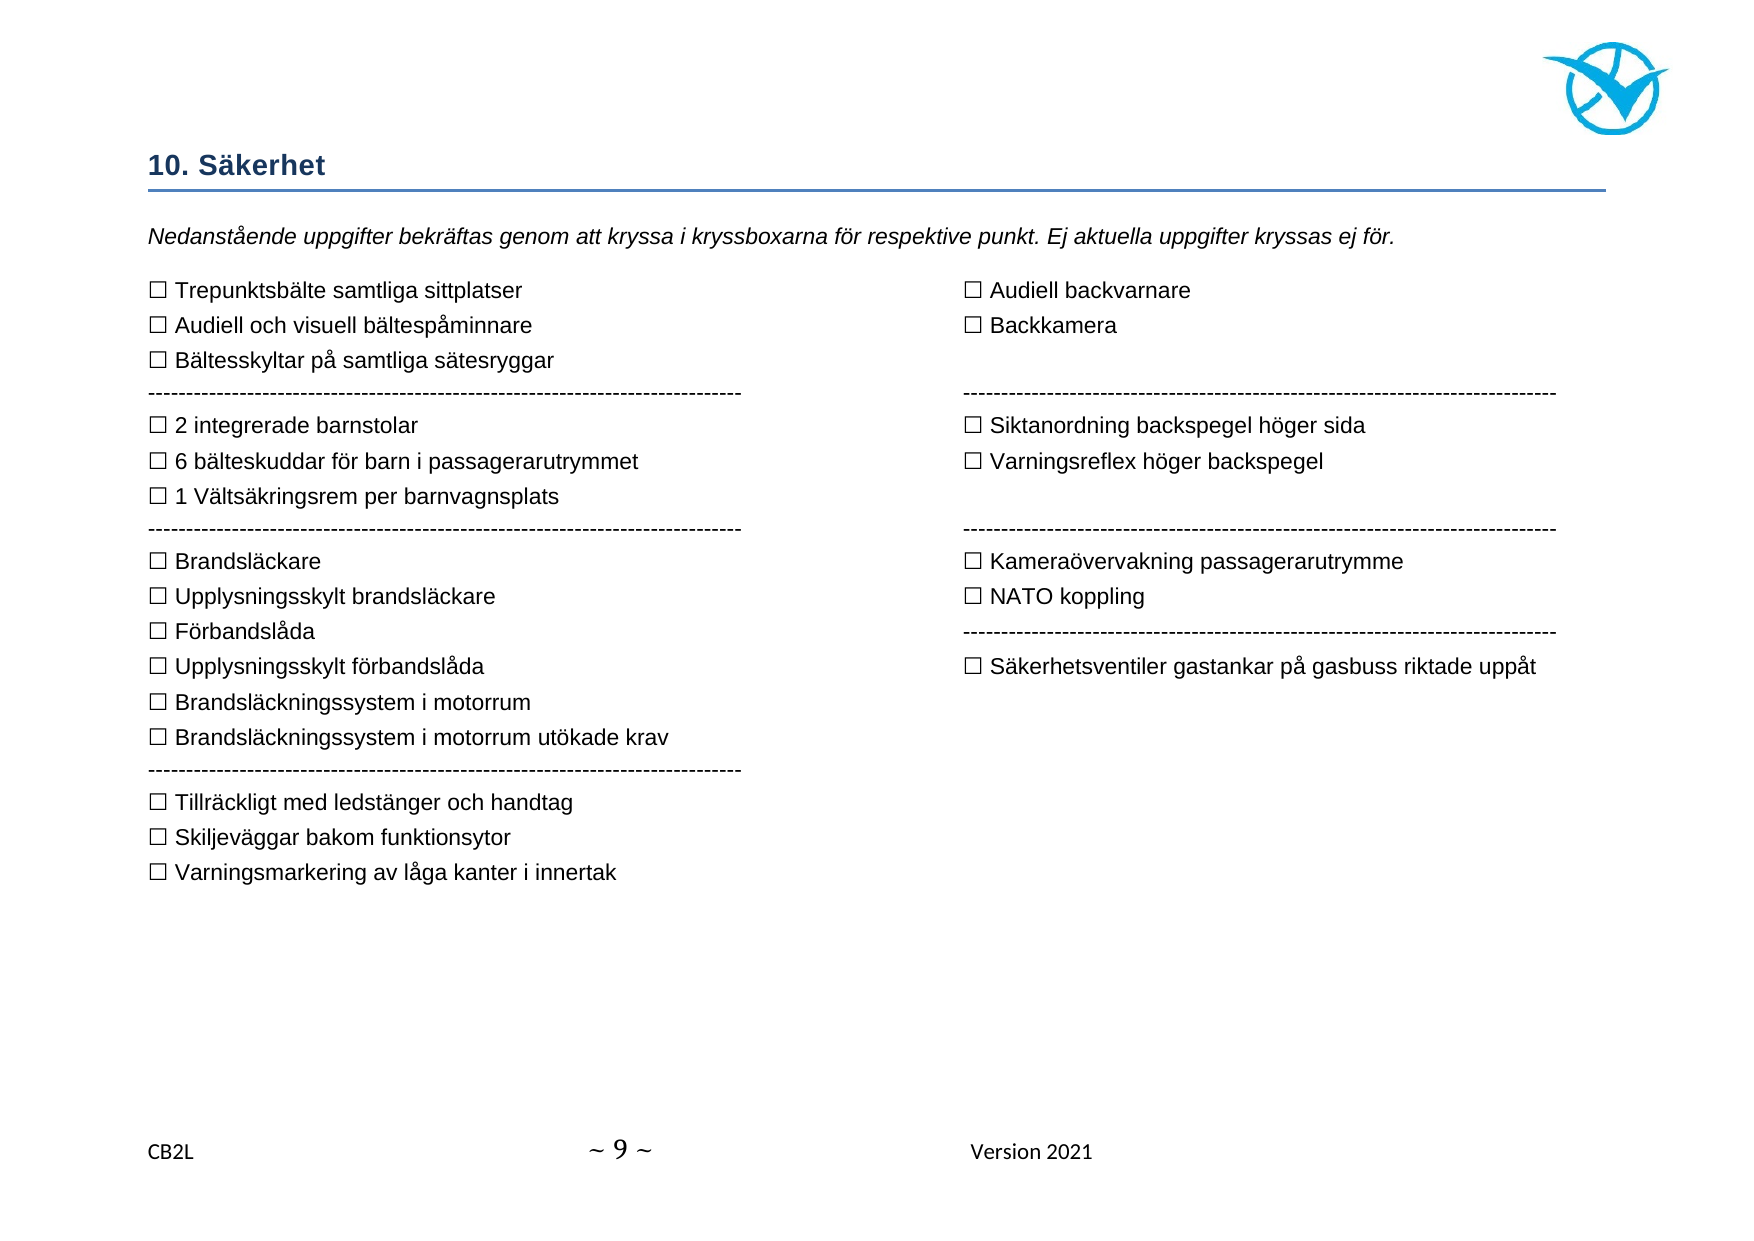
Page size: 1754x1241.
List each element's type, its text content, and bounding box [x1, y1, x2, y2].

title 10. Säkerhet [148, 148, 1606, 189]
text Nedanstående uppgifter bekräftas genom att kryssa i kryssboxarna för respektive punkt. Ej aktuella uppgifter kryssas ej för. [148, 223, 1606, 249]
picture [1542, 42, 1654, 135]
picture [1584, 48, 1616, 74]
picture [1615, 42, 1673, 135]
text Trepunktsbälte samtliga sittplatser Audiell backvarnare Audiell och visuell bältespåminnare Backkamera Bältesskyltar på samtliga sätesryggar Extra backlampor ------------------------------------------------------------------------------ ------------------------------------------------------------------------------ 2 integrerade barnstolar Siktanordning backspegel höger sida 6 bälteskuddar för barn i passagerarutrymmet Varningsreflex höger backspegel 1 Vältsäkringsrem per barnvagnsplats Skolskyltar fram/bak ------------------------------------------------------------------------------ ------------------------------------------------------------------------------ Brandsläckare Kameraövervakning passagerarutrymme Upplysningsskylt brandsläckare NATO koppling Förbandslåda ------------------------------------------------------------------------------ Upplysningsskylt förbandslåda Säkerhetsventiler gastankar på gasbuss riktade uppåt Brandsläckningssystem i motorrum Brandsläckningssystem i motorrum utökade krav ------------------------------------------------------------------------------ Tillräckligt med ledstänger och handtag Skiljeväggar bakom funktionsytor Varningsmarkering av låga kanter i innertak [148, 274, 1606, 919]
